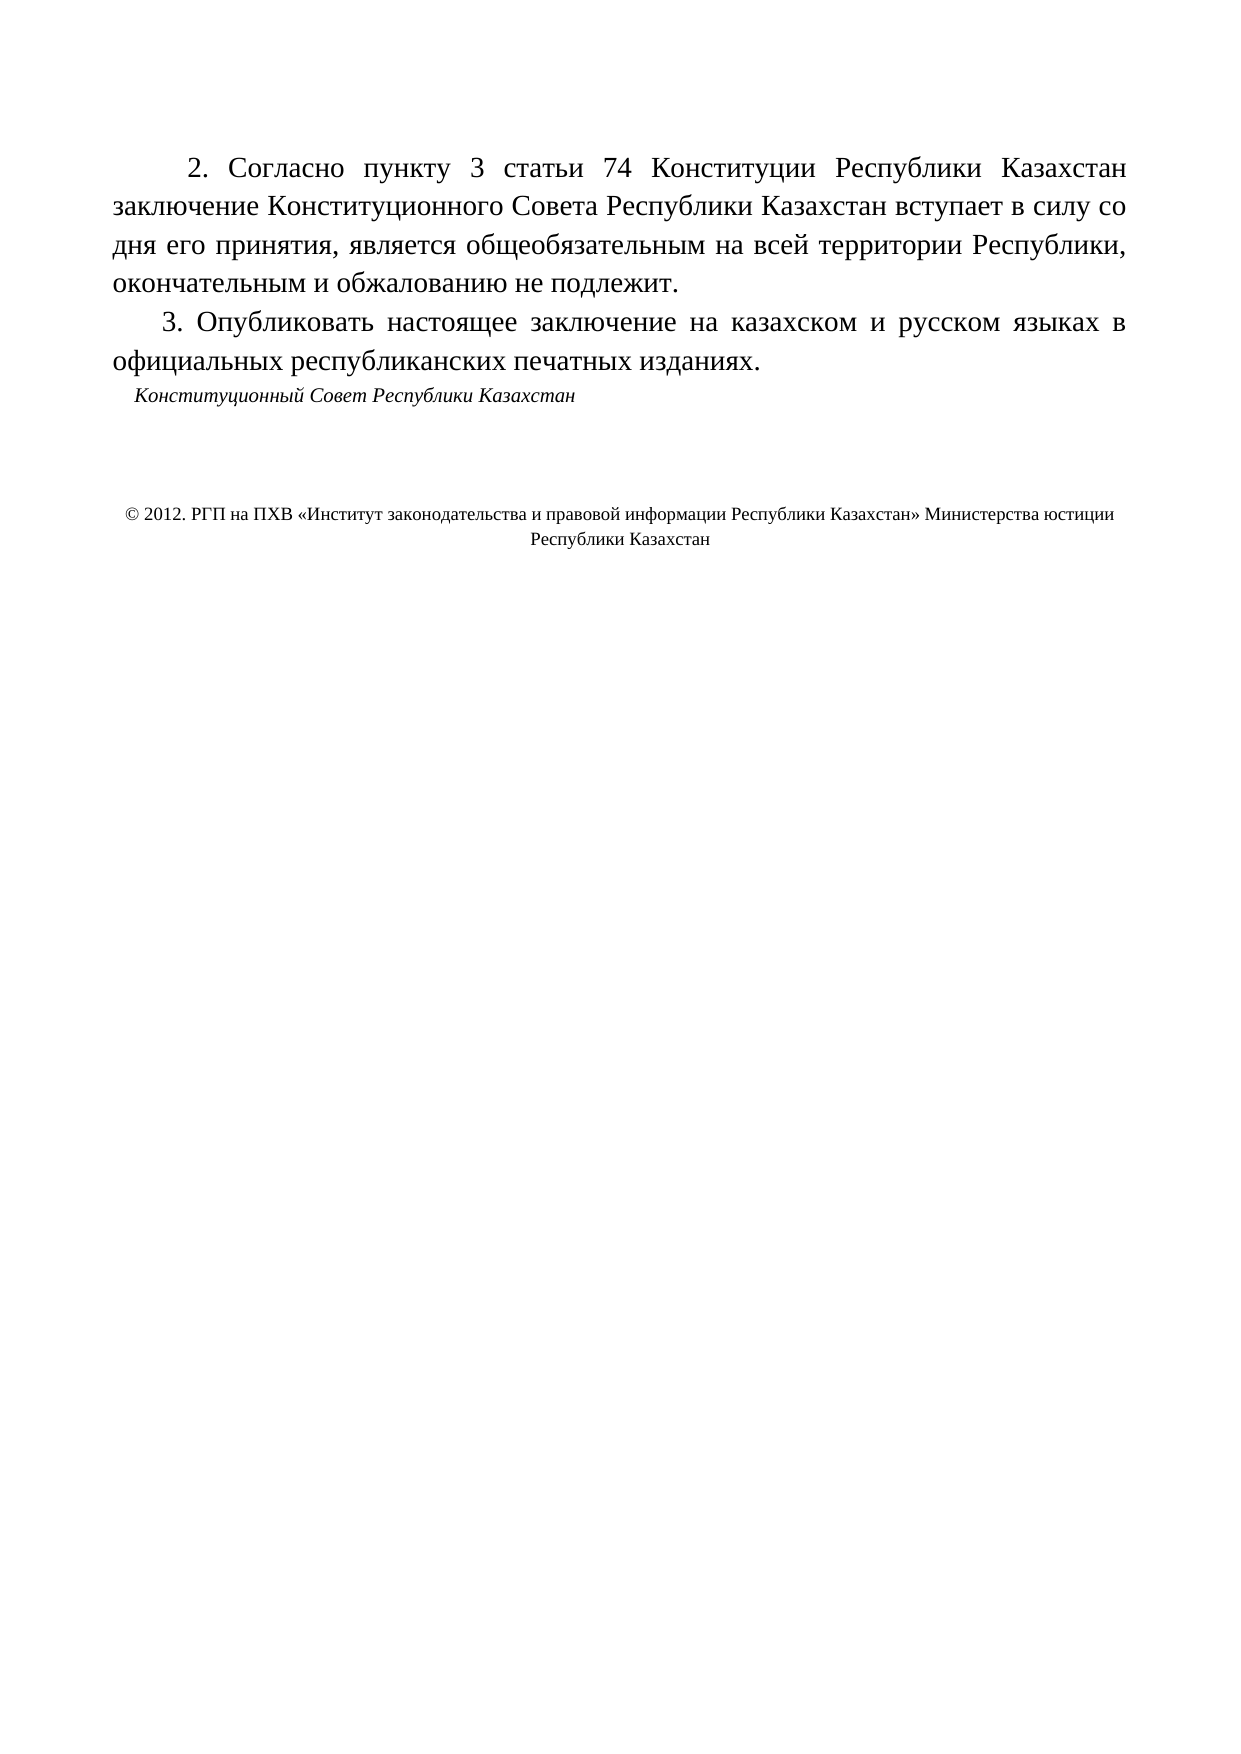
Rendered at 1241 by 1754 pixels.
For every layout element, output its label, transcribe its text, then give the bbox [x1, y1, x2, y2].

text 3. Опубликовать настоящее заключение на казахском и русском языках в официальных республиканских печатных изданиях. [112, 304, 1128, 376]
text © 2012. РГП на ПХВ «Институт законодательства и правовой информации Республики Казахстан» Министерства юстиции Республики Казахстан [112, 503, 1128, 549]
text 2. Согласно пункту 3 статьи 74 Конституции Республики Казахстан заключение Конституционного Совета Республики Казахстан вступает в силу со дня его принятия, является общеобязательным на всей территории Республики, окончательным и обжалованию не подлежит. [112, 150, 1128, 299]
table_header Конституционный Совет Республики Казахстан [101, 381, 1240, 412]
